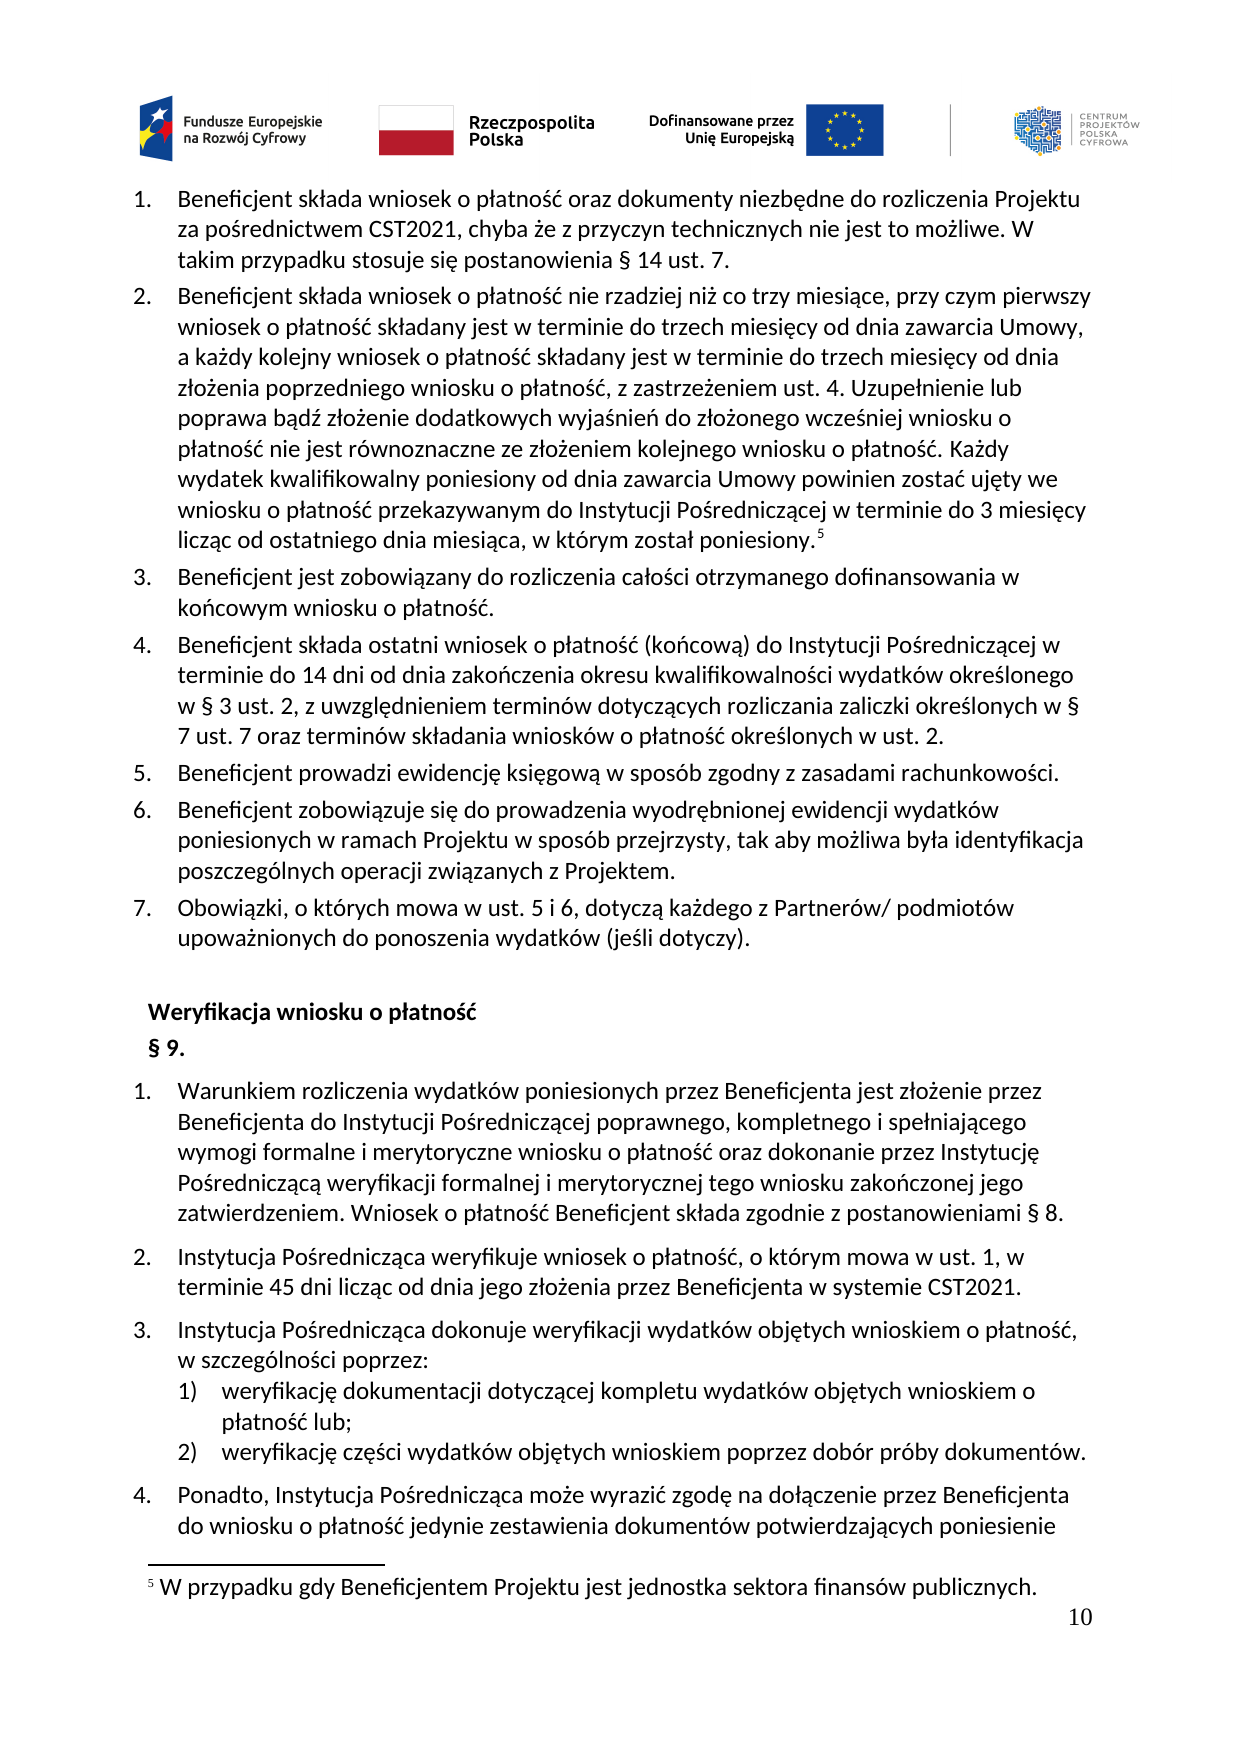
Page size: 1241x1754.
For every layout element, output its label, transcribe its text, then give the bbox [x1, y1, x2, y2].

list Warunkiem rozliczenia wydatków poniesionych przez Beneficjenta jest złożenie przez Beneficjenta do Instytucji Pośredniczącej poprawnego, kompletnego i spełniającego wymogi formalne i merytoryczne wniosku o płatność oraz dokonanie przez Instytucję Pośredniczącą weryfikacji formalnej i merytorycznej tego wniosku zakończonej jego zatwierdzeniem. Wniosek o płatność Beneficjent składa zgodnie z postanowieniami § 8. [133, 1076, 1093, 1228]
list Beneficjent prowadzi ewidencję księgową w sposób zgodny z zasadami rachunkowości. [133, 757, 1093, 788]
list Beneficjent składa ostatni wniosek o płatność (końcową) do Instytucji Pośredniczącej w terminie do 14 dni od dnia zakończenia okresu kwalifikowalności wydatków określonego w § 3 ust. 2, z uwzględnieniem terminów dotyczących rozliczania zaliczki określonych w § 7 ust. 7 oraz terminów składania wniosków o płatność określonych w ust. 2. [133, 629, 1093, 751]
picture [118, 73, 1172, 183]
list weryfikację dokumentacji dotyczącej kompletu wydatków objętych wnioskiem o płatność lub; [177, 1375, 1093, 1436]
list Obowiązki, o których mowa w ust. 5 i 6, dotyczą każdego z Partnerów/ podmiotów upoważnionych do ponoszenia wydatków (jeśli dotyczy). [133, 892, 1093, 953]
list Instytucja Pośrednicząca weryfikuje wniosek o płatność, o którym mowa w ust. 1, w terminie 45 dni licząc od dnia jego złożenia przez Beneficjenta w systemie CST2021. [133, 1241, 1093, 1302]
list Beneficjent zobowiązuje się do prowadzenia wyodrębnionej ewidencji wydatków poniesionych w ramach Projektu w sposób przejrzysty, tak aby możliwa była identyfikacja poszczególnych operacji związanych z Projektem. [133, 794, 1093, 885]
list Instytucja Pośrednicząca dokonuje weryfikacji wydatków objętych wnioskiem o płatność, w szczególności poprzez: [133, 1314, 1093, 1375]
list weryfikację części wydatków objętych wnioskiem poprzez dobór próby dokumentów. [177, 1436, 1093, 1467]
text Weryfikacja wniosku o płatność [148, 996, 1093, 1026]
list Beneficjent składa wniosek o płatność nie rzadziej niż co trzy miesiące, przy czym pierwszy wniosek o płatność składany jest w terminie do trzech miesięcy od dnia zawarcia Umowy, a każdy kolejny wniosek o płatność składany jest w terminie do trzech miesięcy od dnia złożenia poprzedniego wniosku o płatność, z zastrzeżeniem ust. 4. Uzupełnienie lub poprawa bądź złożenie dodatkowych wyjaśnień do złożonego wcześniej wniosku o płatność nie jest równoznaczne ze złożeniem kolejnego wniosku o płatność. Każdy wydatek kwalifikowalny poniesiony od dnia zawarcia Umowy powinien zostać ujęty we wniosku o płatność przekazywanym do Instytucji Pośredniczącej w terminie do 3 miesięcy licząc od ostatniego dnia miesiąca, w którym został poniesiony. [133, 281, 1093, 555]
list Beneficjent składa wniosek o płatność oraz dokumenty niezbędne do rozliczenia Projektu za pośrednictwem CST2021, chyba że z przyczyn technicznych nie jest to możliwe. W takim przypadku stosuje się postanowienia § 14 ust. 7. [133, 183, 1093, 274]
text § 9. [148, 1032, 1093, 1063]
list Beneficjent jest zobowiązany do rozliczenia całości otrzymanego dofinansowania w końcowym wniosku o płatność. [133, 561, 1093, 622]
